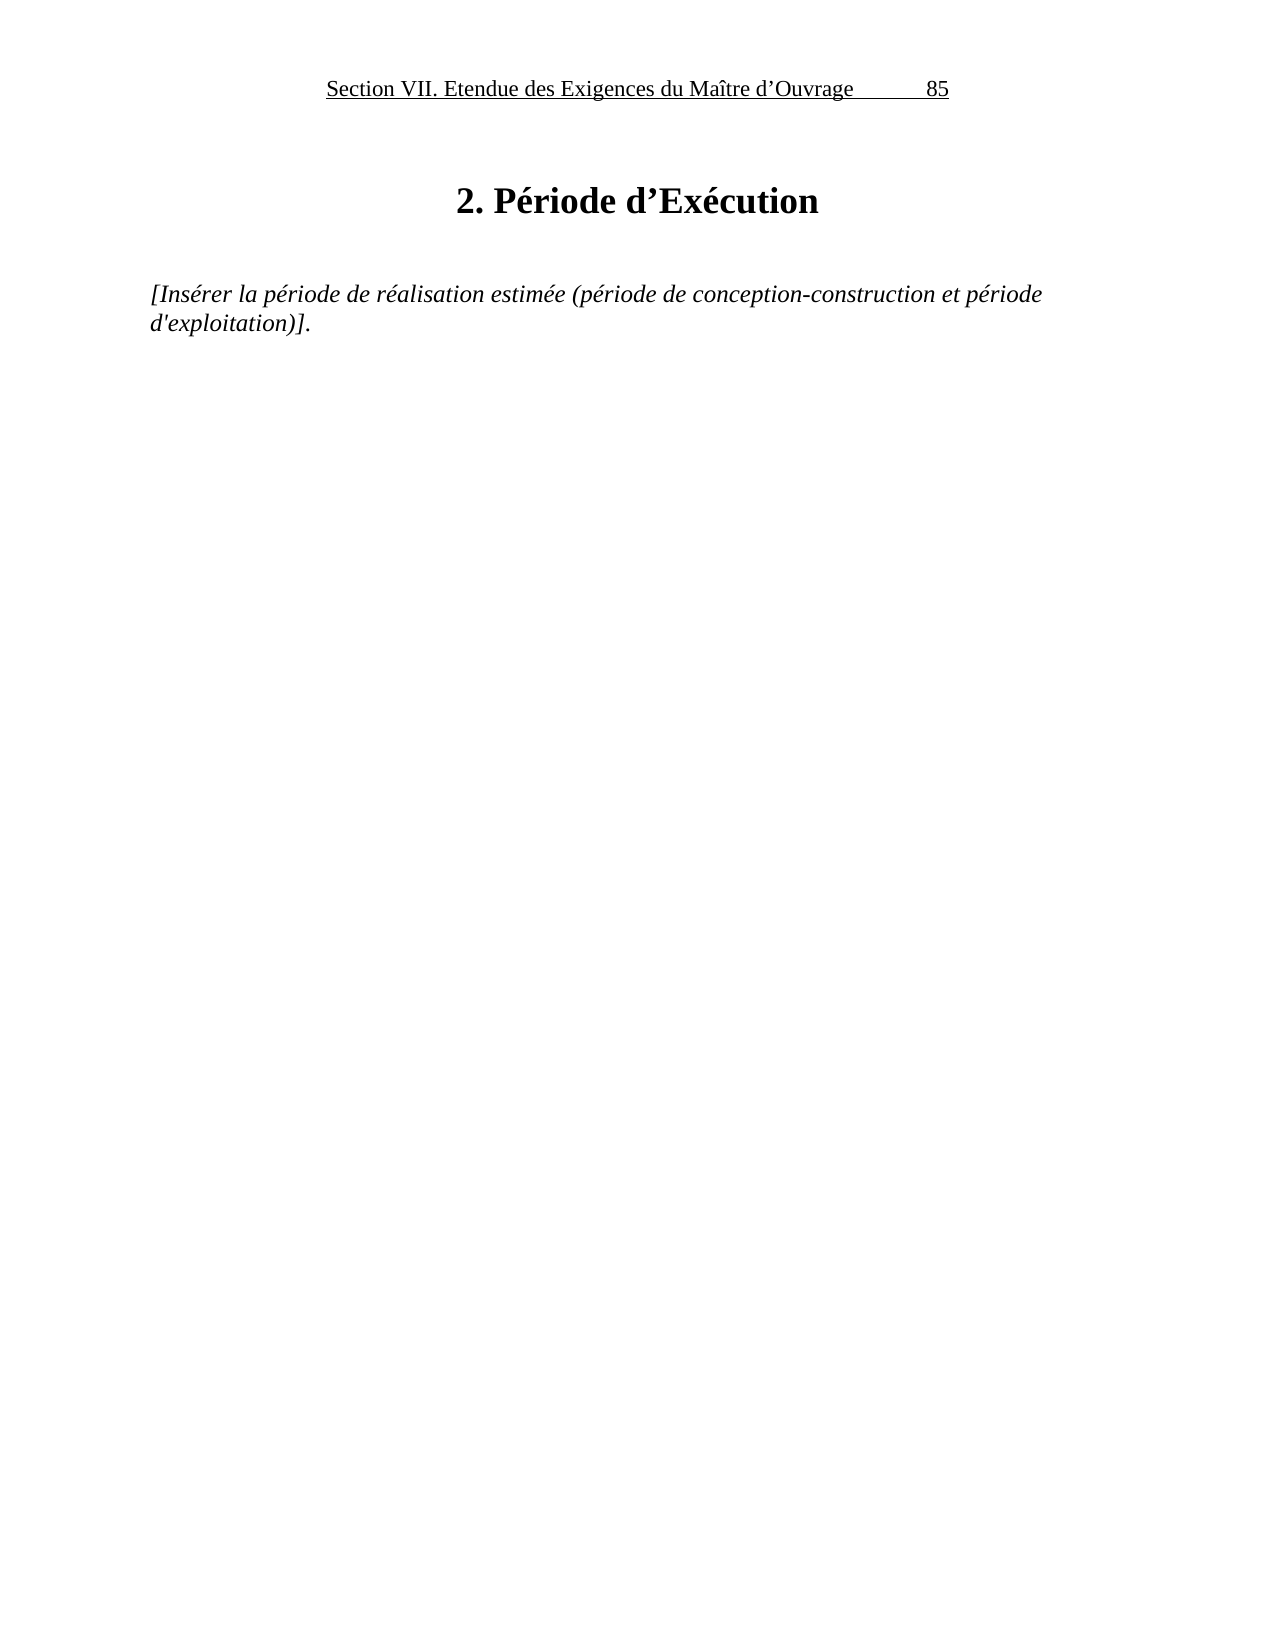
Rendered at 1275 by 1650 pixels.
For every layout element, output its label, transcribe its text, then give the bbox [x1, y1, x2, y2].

text 2. Période d’Exécution [150, 179, 1125, 222]
text [Insérer la période de réalisation estimée (période de conception-construction et période d'exploitation)]. [150, 279, 1125, 337]
